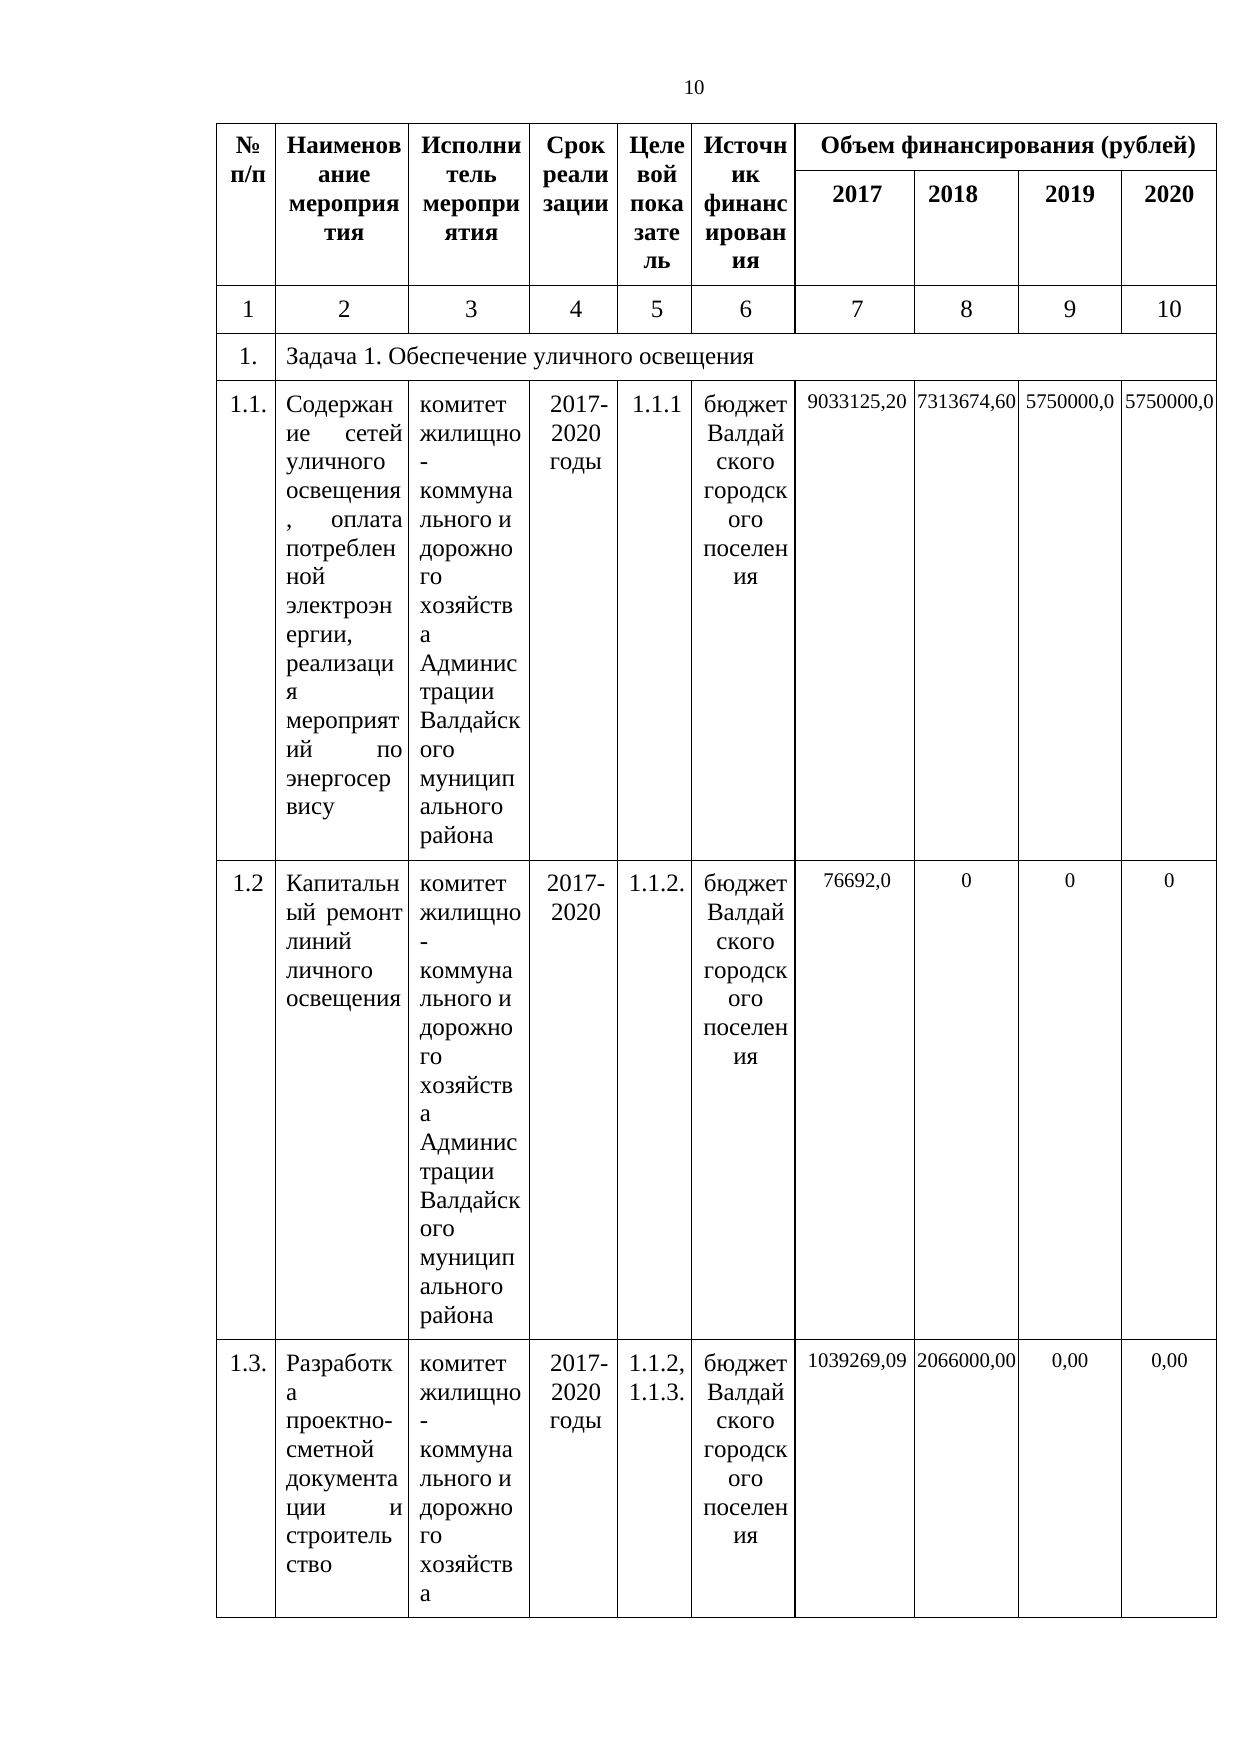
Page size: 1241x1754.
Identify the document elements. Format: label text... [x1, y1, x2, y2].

table_cell Задача 1. Обеспечение уличного освещения [276, 334, 1216, 380]
table_cell 2066000,00 [915, 1340, 1018, 1617]
table_cell 2018 [915, 171, 1018, 285]
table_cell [276, 1340, 408, 1617]
table_cell бюджет Валдайского городского поселения [692, 381, 794, 859]
table_header № п/п [217, 124, 275, 285]
table_header Целевой показатель [618, 124, 691, 285]
table_cell 76692,0 [796, 861, 914, 1339]
table_cell бюджет Валдайского городского поселения [692, 861, 794, 1339]
table_cell 7 [796, 286, 914, 333]
table_cell 5 [618, 286, 691, 333]
table_cell 2017-2020 [530, 861, 617, 1339]
table_cell 9033125,20 [796, 381, 914, 859]
table_cell 3 [409, 286, 529, 333]
table_cell 1.1.1 [618, 381, 691, 859]
table_header Источник финансирования [692, 124, 794, 285]
table_cell 6 [692, 286, 794, 333]
table_cell 1039269,09 [796, 1340, 914, 1617]
table_cell 2017 [796, 171, 914, 285]
table_cell комитет жилищно-коммунального и дорожного хозяйства Администрации Валдайского муниципального района [409, 381, 529, 859]
table_cell 0 [1122, 861, 1216, 1339]
table_cell 0,00 [1019, 1340, 1121, 1617]
table_cell 1.1.2. [618, 861, 691, 1339]
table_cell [409, 1340, 529, 1617]
table_cell комитет жилищно-коммунального и дорожного хозяйства Администрации Валдайского муниципального района [409, 861, 529, 1339]
table_cell 1.2 [217, 861, 275, 1339]
table_cell 0 [1019, 861, 1121, 1339]
table_cell 2020 [1122, 171, 1216, 285]
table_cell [692, 1340, 794, 1617]
table_cell 1.1. [217, 381, 275, 859]
table_cell 1.3. [217, 1340, 275, 1617]
table_cell 10 [1122, 286, 1216, 333]
table_header Исполнитель мероприятия [409, 124, 529, 285]
table_cell 9 [1019, 286, 1121, 333]
table_cell 5750000,0 [1019, 381, 1121, 859]
table_cell 8 [915, 286, 1018, 333]
table_cell 1.1.2, 1.1.3. [618, 1340, 691, 1617]
table_cell 5750000,0 [1122, 381, 1216, 859]
table_cell 4 [530, 286, 617, 333]
table_cell 0,00 [1122, 1340, 1216, 1617]
table_cell 2 [276, 286, 408, 333]
table_header Объем финансирования (рублей) [796, 124, 1216, 170]
table_cell 0 [915, 861, 1018, 1339]
table_cell Содержание сетей уличного освещения, оплата потребленной электроэнергии, реализация мероприятий по энергосервису [276, 381, 408, 859]
table_cell 1 [217, 286, 275, 333]
table_cell 7313674,60 [915, 381, 1018, 859]
table_header Наименование мероприятия [276, 124, 408, 285]
table_cell 1. [217, 334, 275, 380]
table_cell 2017-2020 годы [530, 1340, 617, 1617]
table_cell 2019 [1019, 171, 1121, 285]
table_header Срок реализации [530, 124, 617, 285]
table_cell 2017-2020 годы [530, 381, 617, 859]
table_cell Капитальный ремонт линий личного освещения [276, 861, 408, 1339]
